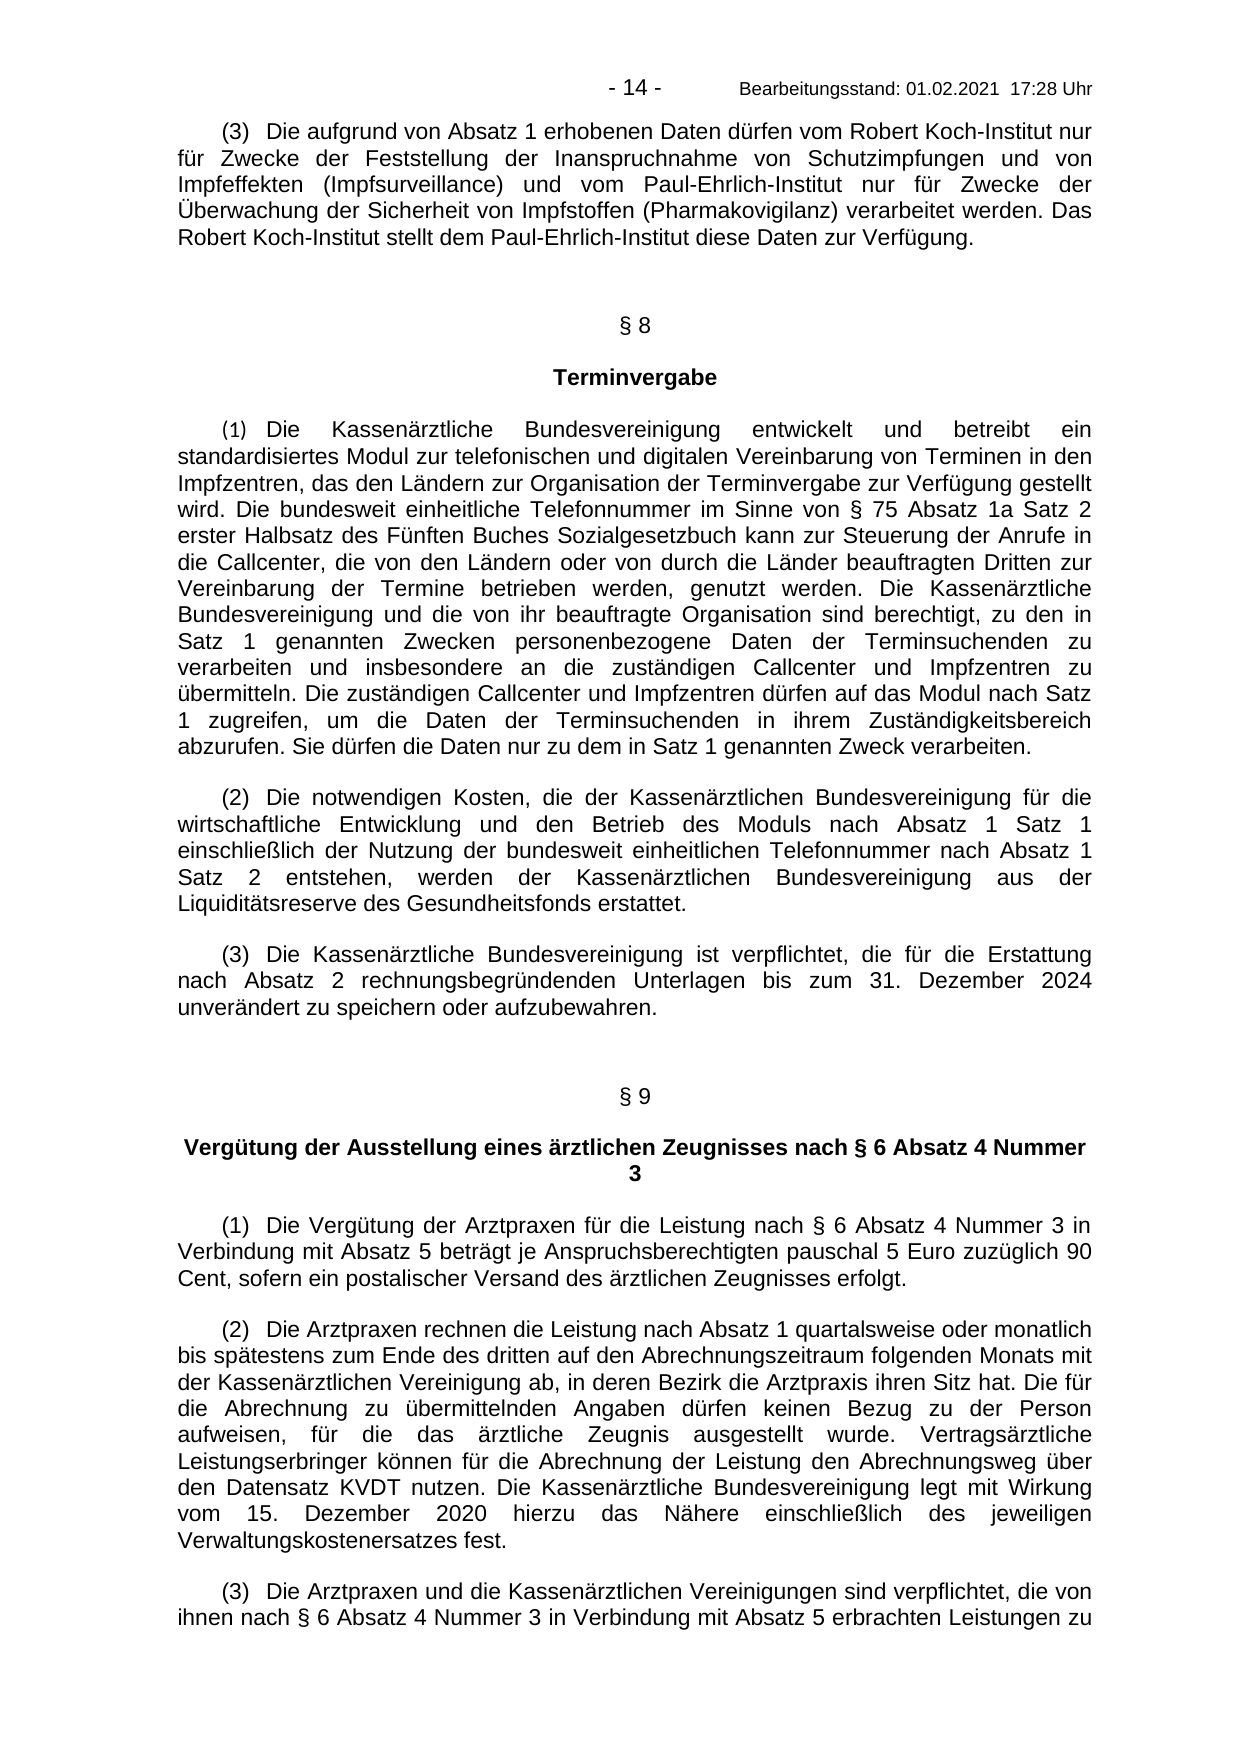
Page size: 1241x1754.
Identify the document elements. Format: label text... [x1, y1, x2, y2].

list Die Kassenärztliche Bundesvereinigung ist verpflichtet, die für die Erstattung nach Absatz 2 rechnungsbegründenden Unterlagen bis zum 31. Dezember 2024 unverändert zu speichern oder aufzubewahren. [177, 941, 1093, 1020]
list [177, 1578, 1093, 1631]
list Die notwendigen Kosten, die der Kassenärztlichen Bundesvereinigung für die wirtschaftliche Entwicklung und den Betrieb des Moduls nach Absatz 1 Satz 1 einschließlich der Nutzung der bundesweit einheitlichen Telefonnummer nach Absatz 1 Satz 2 entstehen, werden der Kassenärztlichen Bundesvereinigung aus der Liquiditätsreserve des Gesundheitsfonds erstattet. [177, 784, 1093, 916]
list Die Kassenärztliche Bundesvereinigung entwickelt und betreibt ein standardisiertes Modul zur telefonischen und digitalen Vereinbarung von Terminen in den Impfzentren, das den Ländern zur Organisation der Terminvergabe zur Verfügung gestellt wird. Die bundesweit einheitliche Telefonnummer im Sinne von § 75 Absatz 1a Satz 2 erster Halbsatz des Fünften Buches Sozialgesetzbuch kann zur Steuerung der Anrufe in die Callcenter, die von den Ländern oder von durch die Länder beauftragten Dritten zur Vereinbarung der Termine betrieben werden, genutzt werden. Die Kassenärztliche Bundesvereinigung und die von ihr beauftragte Organisation sind berechtigt, zu den in Satz 1 genannten Zwecken personenbezogene Daten der Terminsuchenden zu verarbeiten und insbesondere an die zuständigen Callcenter und Impfzentren zu übermitteln. Die zuständigen Callcenter und Impfzentren dürfen auf das Modul nach Satz 1 zugreifen, um die Daten der Terminsuchenden in ihrem Zuständigkeitsbereich abzurufen. Sie dürfen die Daten nur zu dem in Satz 1 genannten Zweck verarbeiten. [177, 415, 1093, 759]
text Vergütung der Ausstellung eines ärztlichen Zeugnisses nach § 6 Absatz 4 Nummer 3 [177, 1134, 1093, 1187]
text Terminvergabe [177, 364, 1093, 390]
text Die aufgrund von Absatz 1 erhobenen Daten dürfen vom Robert Koch-Institut nur für Zwecke der Feststellung der Inanspruchnahme von Schutzimpfungen und von Impfeffekten (Impfsurveillance) und vom Paul-Ehrlich-Institut nur für Zwecke der Überwachung der Sicherheit von Impfstoffen (Pharmakovigilanz) verarbeitet werden. Das Robert Koch-Institut stellt dem Paul-Ehrlich-Institut diese Daten zur Verfügung. [177, 118, 1093, 250]
list Die Vergütung der Arztpraxen für die Leistung nach § 6 Absatz 4 Nummer 3 in Verbindung mit Absatz 5 beträgt je Anspruchsberechtigten pauschal 5 Euro zuzüglich 90 Cent, sofern ein postalischer Versand des ärztlichen Zeugnisses erfolgt. [177, 1212, 1093, 1291]
list Die Arztpraxen rechnen die Leistung nach Absatz 1 quartalsweise oder monatlich bis spätestens zum Ende des dritten auf den Abrechnungszeitraum folgenden Monats mit der Kassenärztlichen Vereinigung ab, in deren Bezirk die Arztpraxis ihren Sitz hat. Die für die Abrechnung zu übermittelnden Angaben dürfen keinen Bezug zu der Person aufweisen, für die das ärztliche Zeugnis ausgestellt wurde. Vertragsärztliche Leistungserbringer können für die Abrechnung der Leistung den Abrechnungsweg über den Datensatz KVDT nutzen. Die Kassenärztliche Bundesvereinigung legt mit Wirkung vom 15. Dezember 2020 hierzu das Nähere einschließlich des jeweiligen Verwaltungskostenersatzes fest. [177, 1316, 1093, 1553]
